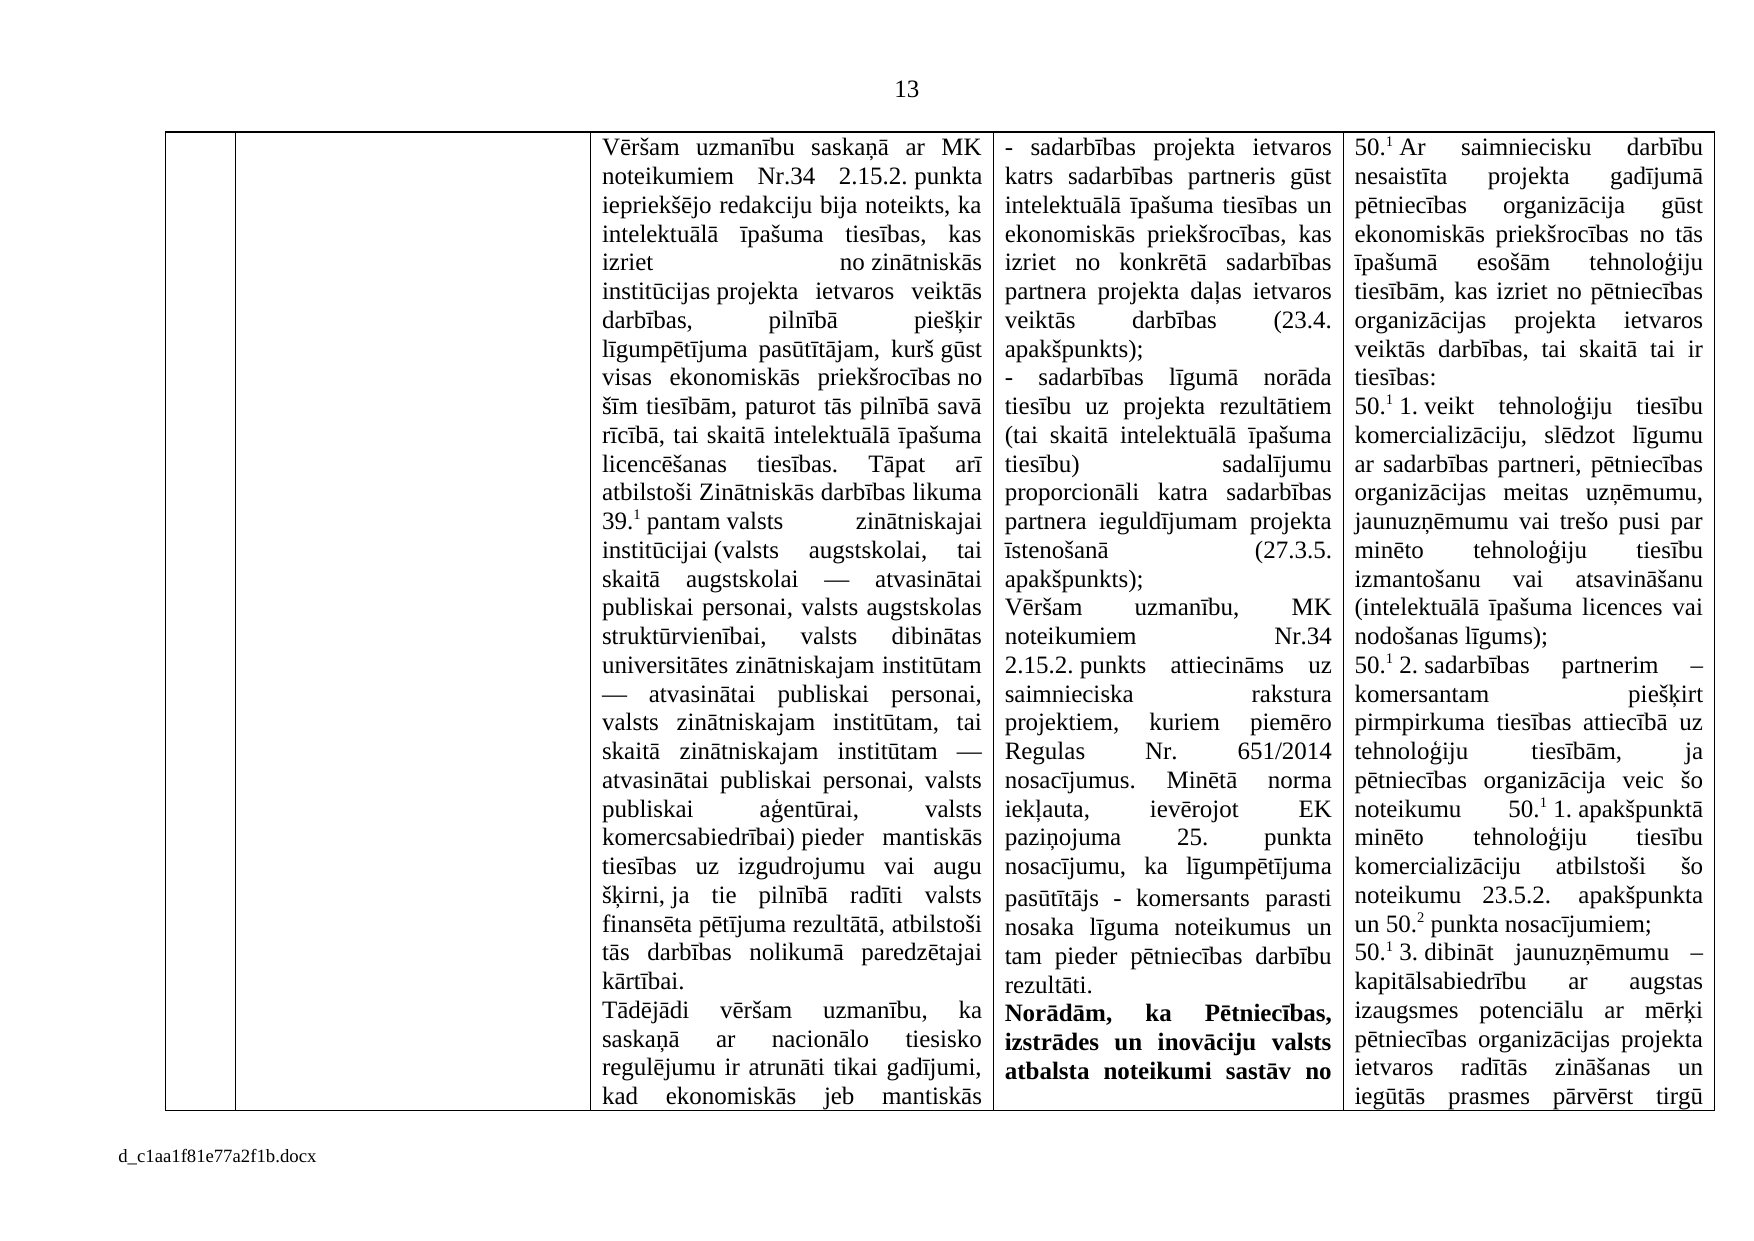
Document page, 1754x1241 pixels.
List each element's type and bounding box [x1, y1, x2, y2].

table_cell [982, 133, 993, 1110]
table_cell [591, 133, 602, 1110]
table_cell [994, 133, 1343, 1110]
table_cell [166, 133, 235, 1110]
table_cell [236, 133, 590, 1110]
table_cell [1344, 133, 1714, 1110]
